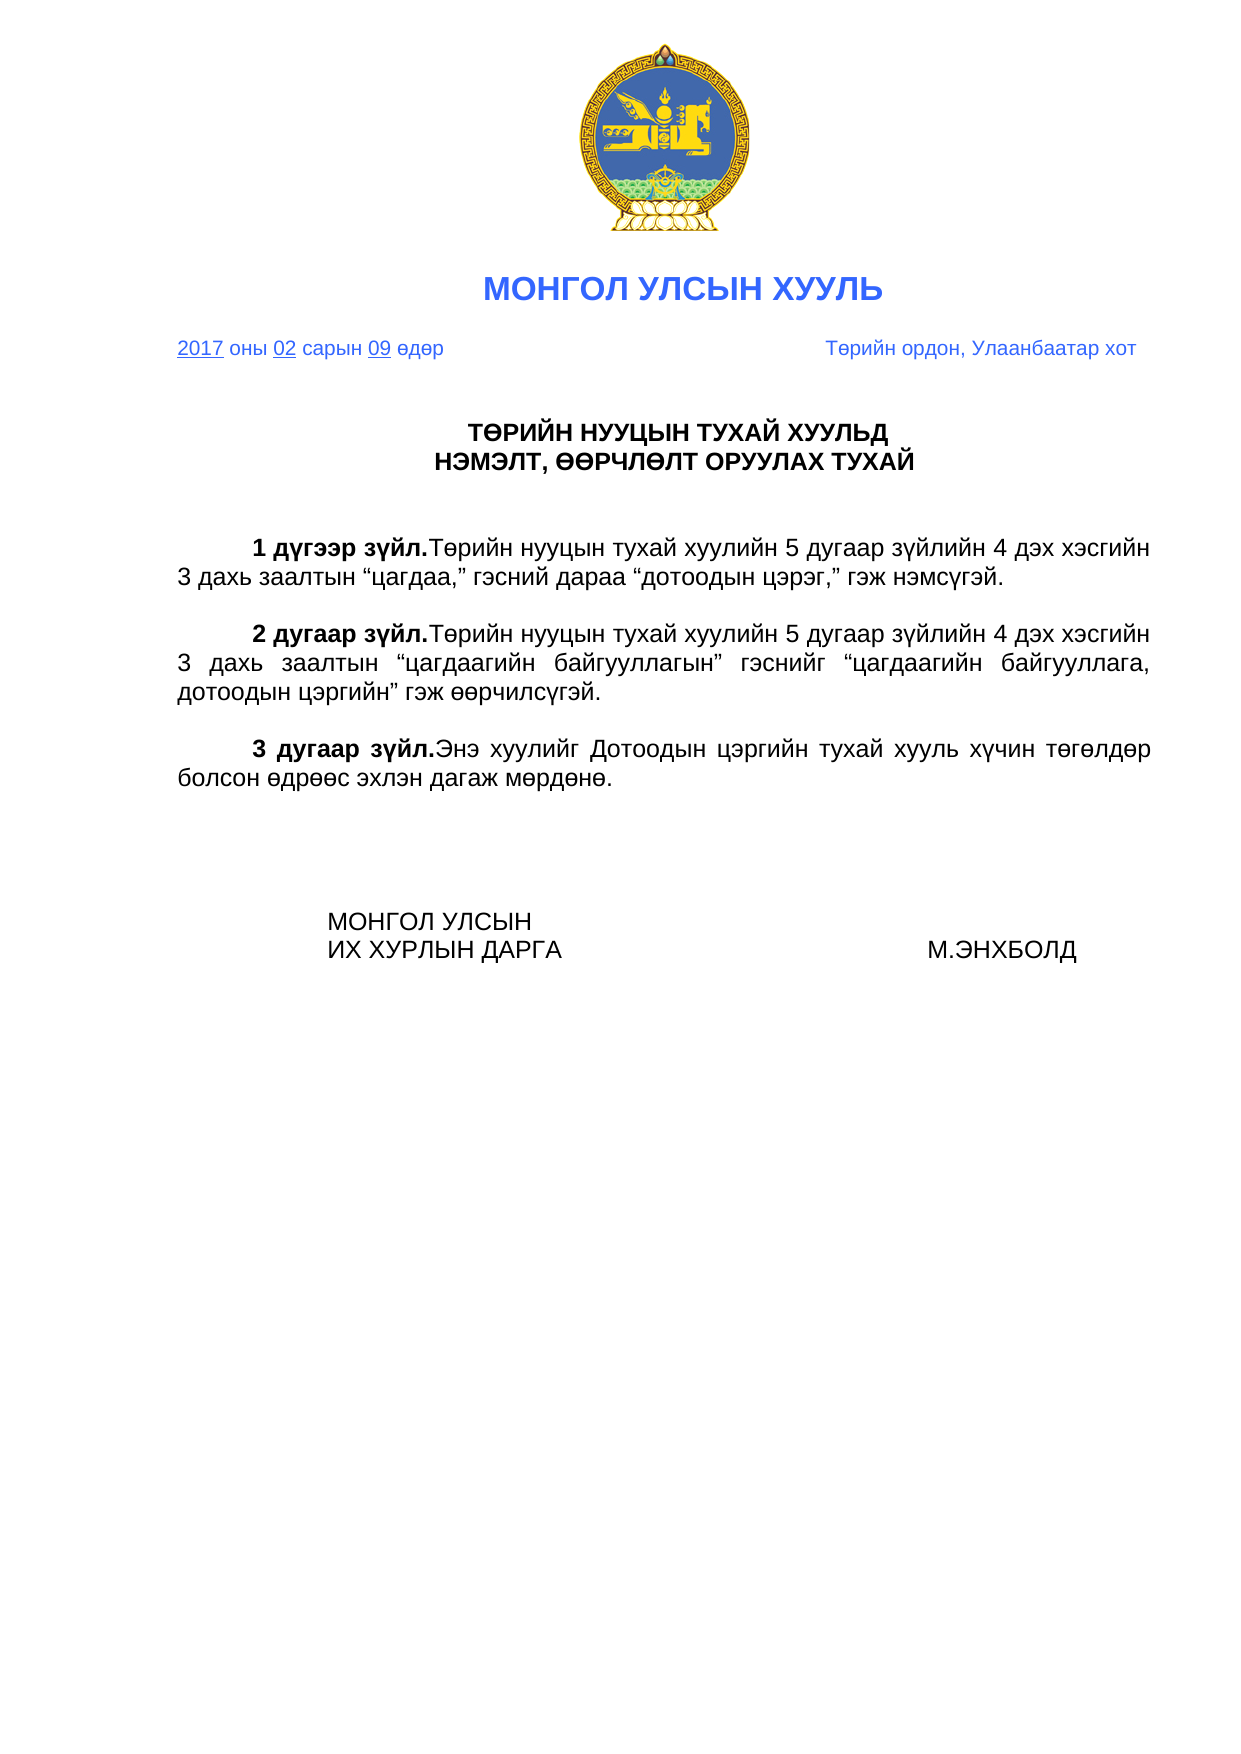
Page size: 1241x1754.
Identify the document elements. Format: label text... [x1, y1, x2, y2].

text НЭМЭЛТ, ӨӨРЧЛӨЛТ ОРУУЛАХ ТУХАЙ [177, 446, 1151, 475]
text ТӨРИЙН НУУЦЫН ТУХАЙ ХУУЛЬД [177, 418, 1151, 446]
text 3 дугаар зүйл.Энэ хуулийг Дотоодын цэргийн тухай хууль хүчин төгөлдөр болсон өдрөөс эхлэн дагаж мөрдөнө. [177, 734, 1151, 791]
text МОНГОЛ УЛСЫН [252, 906, 1151, 935]
text ИХ ХУРЛЫН ДАРГА М.ЭНХБОЛД [252, 935, 1151, 964]
title МОНГОЛ УЛСЫН ХУУЛЬ [177, 269, 1189, 307]
text 2 дугаар зүйл.Төрийн нууцын тухай хуулийн 5 дугаар зүйлийн 4 дэх хэсгийн 3 дахь заалтын “цагдаагийн байгууллагын” гэснийг “цагдаагийн байгууллага, дотоодын цэргийн” гэж өөрчилсүгэй. [177, 619, 1151, 705]
text 1 дүгээр зүйл.Төрийн нууцын тухай хуулийн 5 дугаар зүйлийн 4 дэх хэсгийн 3 дахь заалтын “цагдаа,” гэсний дараа “дотоодын цэрэг,” гэж нэмсүгэй. [177, 533, 1151, 590]
picture [579, 43, 750, 231]
text 2017 оны 02 сарын 09 өдөр Төрийн ордон, Улаанбаатар хот [177, 336, 1151, 360]
